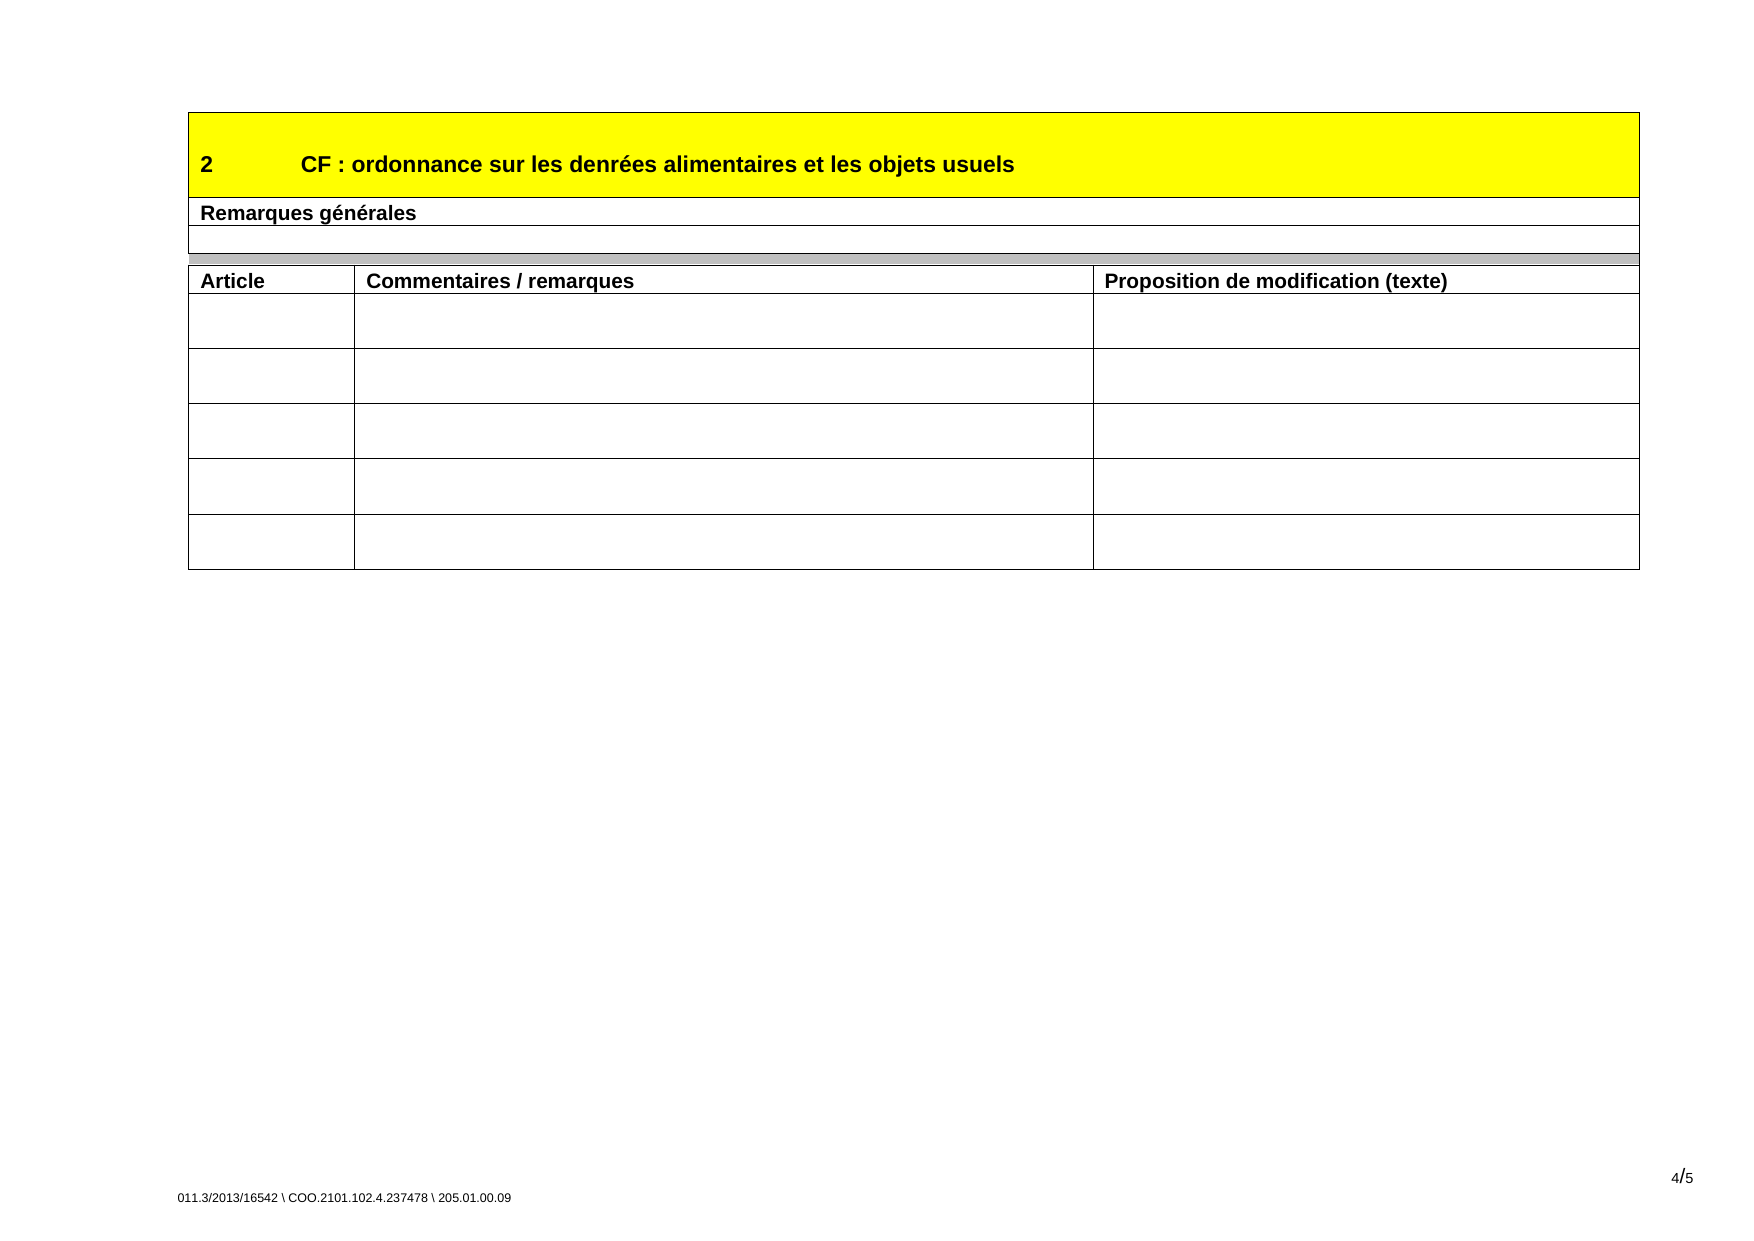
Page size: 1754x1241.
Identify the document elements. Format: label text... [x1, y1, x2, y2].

table_cell Commentaires / remarques [355, 266, 1093, 293]
table_cell [189, 459, 354, 513]
table_cell [1094, 349, 1639, 403]
table_cell Proposition de modification (texte) [1094, 266, 1639, 293]
table_cell [189, 254, 355, 264]
table_cell [1093, 254, 1639, 264]
table_cell Article [189, 266, 354, 293]
table_cell [355, 349, 1093, 403]
table_cell [355, 254, 1093, 264]
table_cell [1094, 515, 1639, 569]
table_cell [189, 294, 354, 348]
table_cell [189, 515, 354, 569]
table_cell [189, 226, 1639, 253]
table_cell [355, 294, 1093, 348]
table_cell [1094, 404, 1639, 458]
table_cell [189, 404, 354, 458]
table_header CF : ordonnance sur les denrées alimentaires et les objets usuels [189, 113, 1639, 197]
table_cell [355, 515, 1093, 569]
table_cell [355, 404, 1093, 458]
table_cell [355, 459, 1093, 513]
table_cell [1094, 459, 1639, 513]
table_cell [189, 349, 354, 403]
table_cell Remarques générales [189, 198, 1639, 225]
table_cell [1094, 294, 1639, 348]
